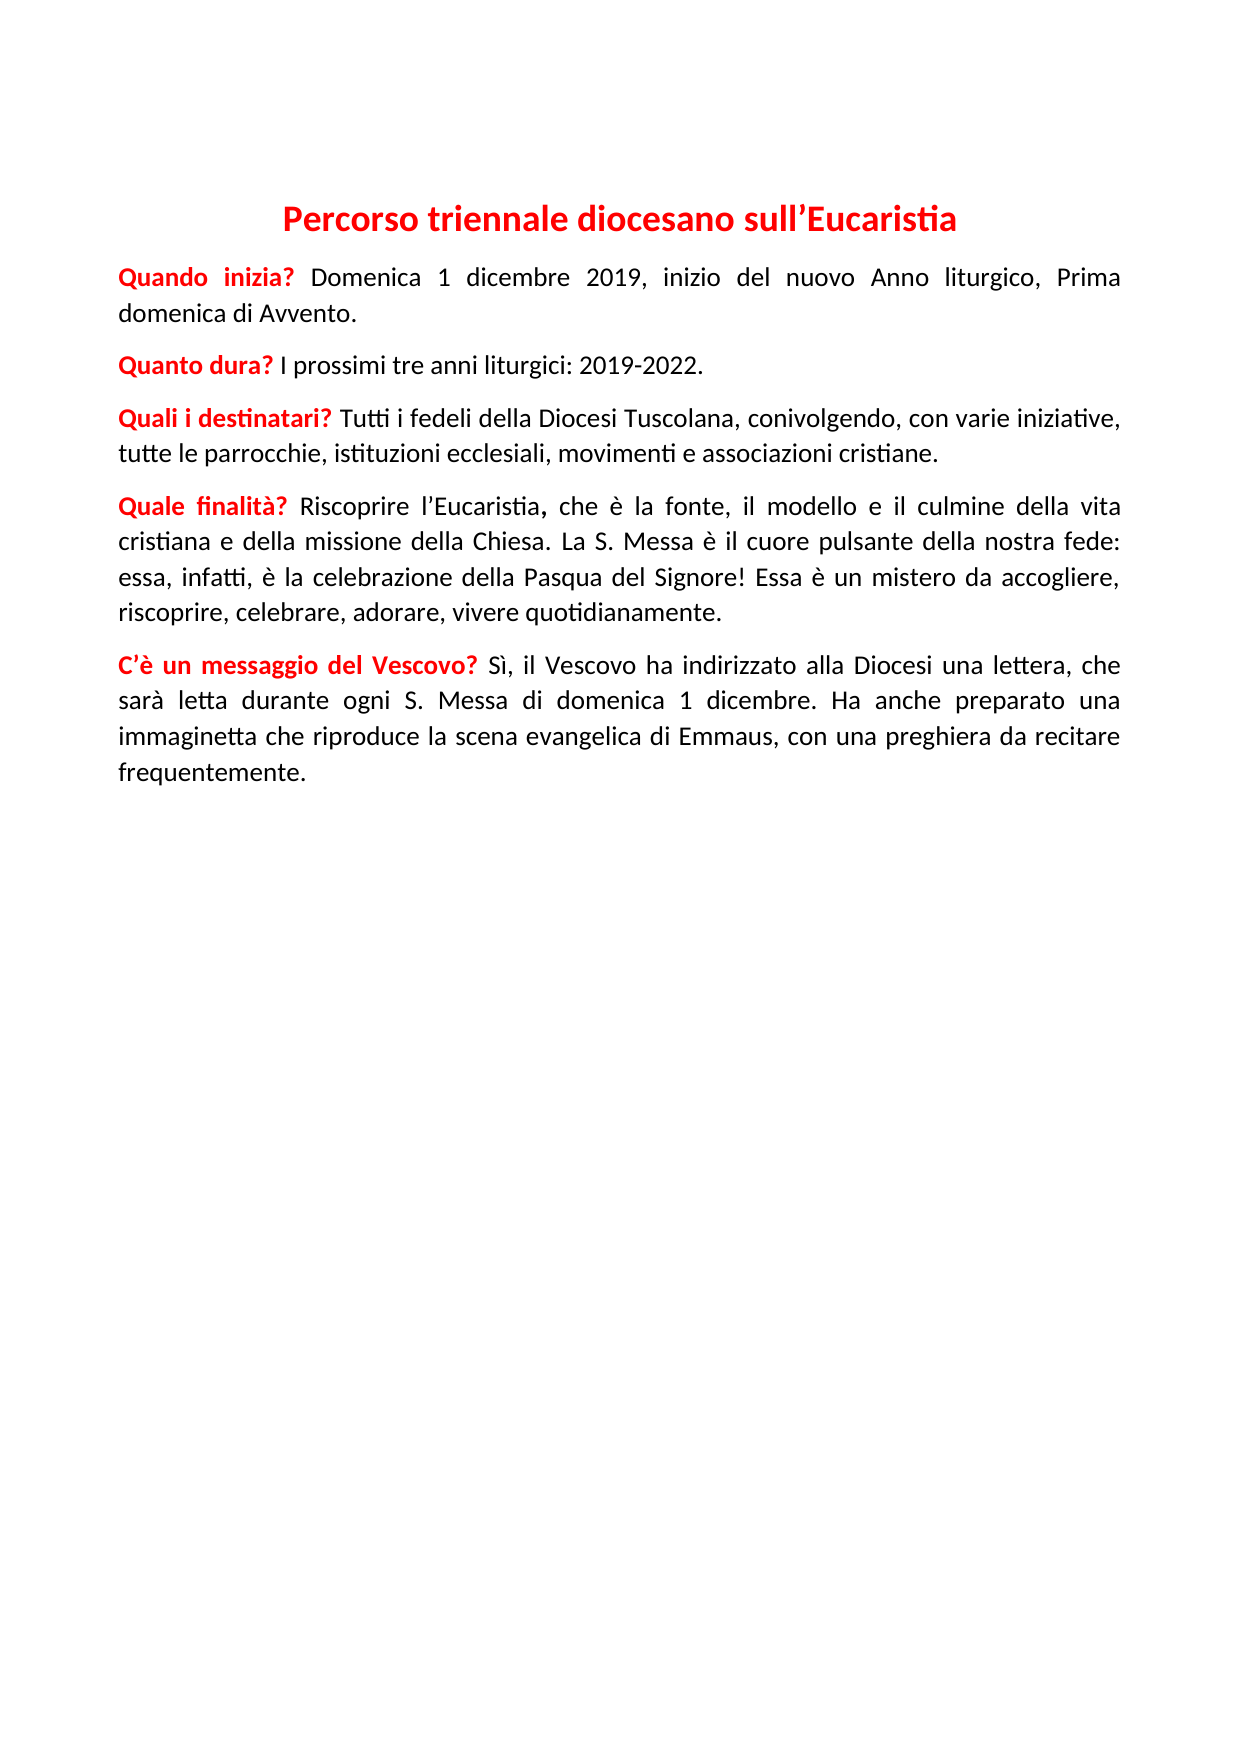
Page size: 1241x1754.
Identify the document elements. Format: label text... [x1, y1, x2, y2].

text C’è un messaggio del Vescovo? Sì, il Vescovo ha indirizzato alla Diocesi una lettera, che sarà letta durante ogni S. Messa di domenica 1 dicembre. Ha anche preparato una immaginetta che riproduce la scena evangelica di Emmaus, con una preghiera da recitare frequentemente. [118, 648, 1122, 788]
text Quale finalità? Riscoprire l’Eucaristia, che è la fonte, il modello e il culmine della vita cristiana e della missione della Chiesa. La S. Messa è il cuore pulsante della nostra fede: essa, infatti, è la celebrazione della Pasqua del Signore! Essa è un mistero da accogliere, riscoprire, celebrare, adorare, vivere quotidianamente. [118, 489, 1122, 629]
text Percorso triennale diocesano sull’Eucaristia [118, 194, 1122, 240]
text Quali i destinatari? Tutti i fedeli della Diocesi Tuscolana, conivolgendo, con varie iniziative, tutte le parrocchie, istituzioni ecclesiali, movimenti e associazioni cristiane. [118, 401, 1122, 469]
text Quanto dura? I prossimi tre anni liturgici: 2019-2022. [118, 348, 1122, 382]
text Quando inizia? Domenica 1 dicembre 2019, inizio del nuovo Anno liturgico, Prima domenica di Avvento. [118, 261, 1122, 329]
